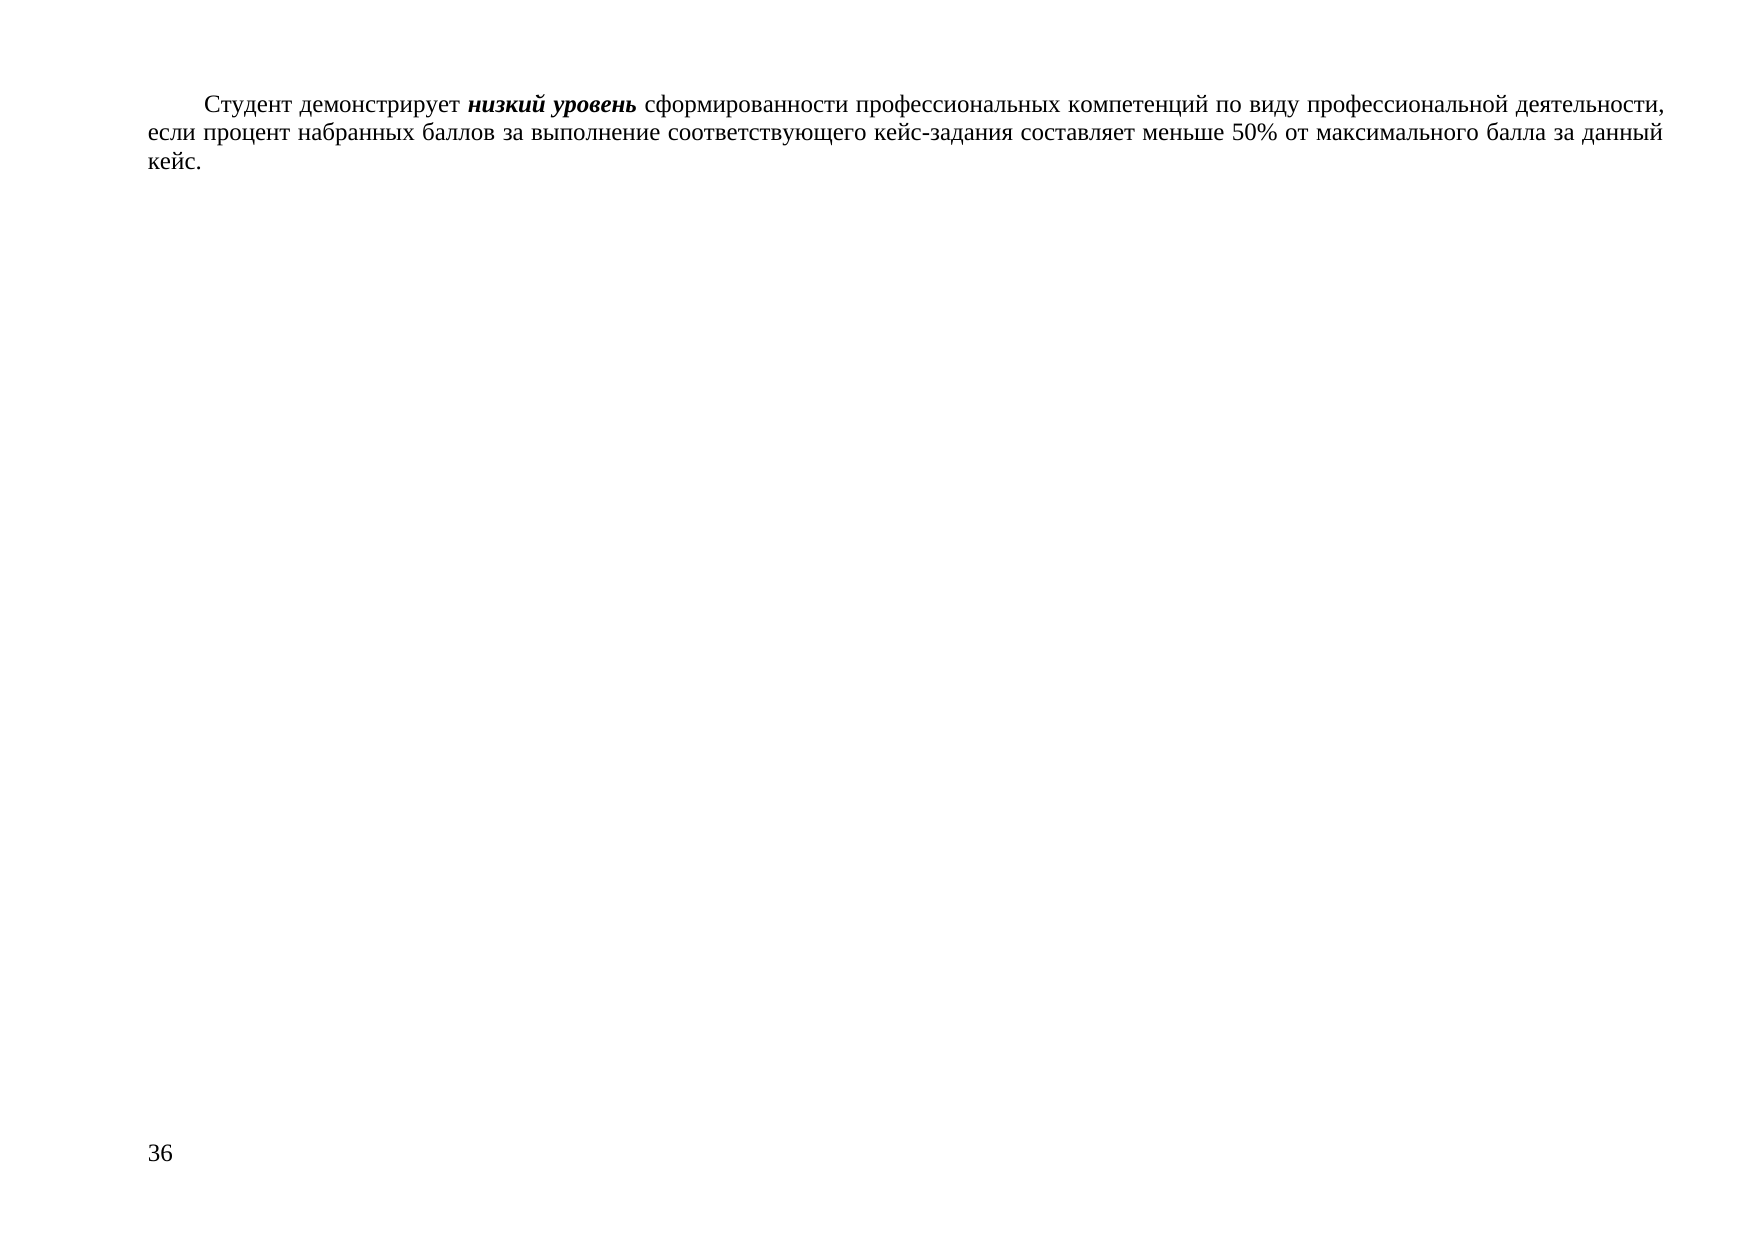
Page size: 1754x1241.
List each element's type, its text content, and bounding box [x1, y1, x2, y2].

text Студент демонстрирует низкий уровень сформированности профессиональных компетенций по виду профессиональной деятельности, если процент набранных баллов за выполнение соответствующего кейс-задания составляет меньше 50% от максимального балла за данный кейс. [148, 89, 1665, 175]
